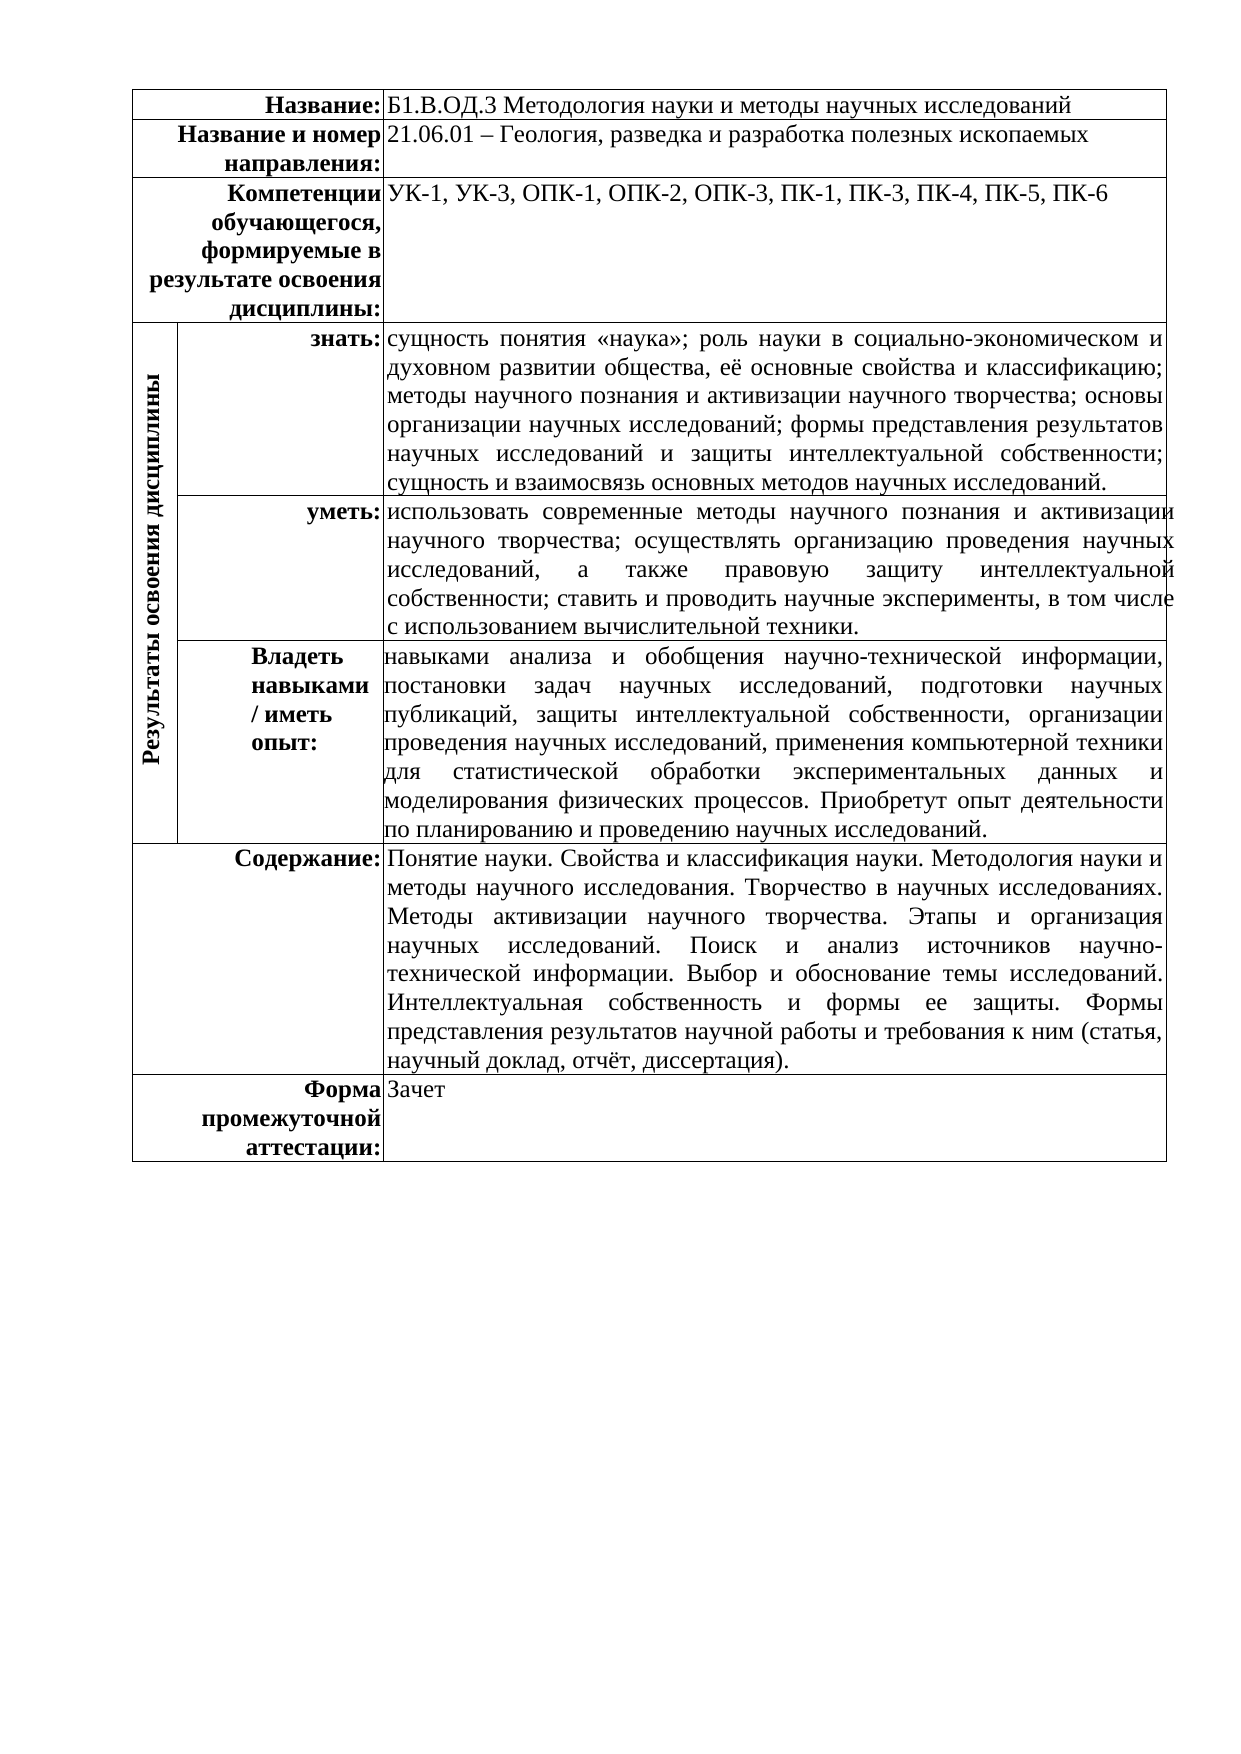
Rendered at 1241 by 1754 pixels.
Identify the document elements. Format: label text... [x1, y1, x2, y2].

table_cell Форма промежуточной аттестации: [133, 1075, 383, 1161]
table_cell УК-1, УК-3, ОПК-1, ОПК-2, ОПК-3, ПК-1, ПК-3, ПК-4, ПК-5, ПК-6 [384, 178, 1166, 322]
table_header Б1.В.ОД.3 Методология науки и методы научных исследований [384, 90, 1166, 118]
table_header Название: [133, 90, 383, 118]
table_cell Результаты освоения дисциплины [133, 323, 177, 842]
table_cell Содержание: [133, 844, 383, 1073]
table_cell Зачет [384, 1075, 1166, 1161]
table_cell Владеть навыками / иметь опыт: [178, 641, 383, 842]
table_cell Понятие науки. Свойства и классификация науки. Методология науки и методы научного исследования. Творчество в научных исследованиях. Методы активизации научного творчества. Этапы и организация научных исследований. Поиск и анализ источников научно-технической информации. Выбор и обоснование темы исследований. Интеллектуальная собственность и формы ее защиты. Формы представления результатов научной работы и требования к ним (статья, научный доклад, отчёт, диссертация). [384, 844, 1166, 1073]
table_cell навыками анализа и обобщения научно-технической информации, постановки задач научных исследований, подготовки научных публикаций, защиты интеллектуальной собственности, организации проведения научных исследований, применения компьютерной техники для статистической обработки экспериментальных данных и моделирования физических процессов. Приобретут опыт деятельности по планированию и проведению научных исследований. [384, 641, 1166, 842]
table_cell знать: [178, 323, 383, 495]
table_cell Название и номер направления: [133, 120, 383, 177]
table_cell Компетенции обучающегося, формируемые в результате освоения дисциплины: [133, 178, 383, 322]
table_cell 21.06.01 – Геология, разведка и разработка полезных ископаемых [384, 120, 1166, 177]
table_cell использовать современные методы научного познания и активизации научного творчества; осуществлять организацию проведения научных исследований, а также правовую защиту интеллектуальной собственности; ставить и проводить научные эксперименты, в том числе с использованием вычислительной техники. [384, 496, 1166, 640]
table_cell уметь: [178, 496, 383, 640]
